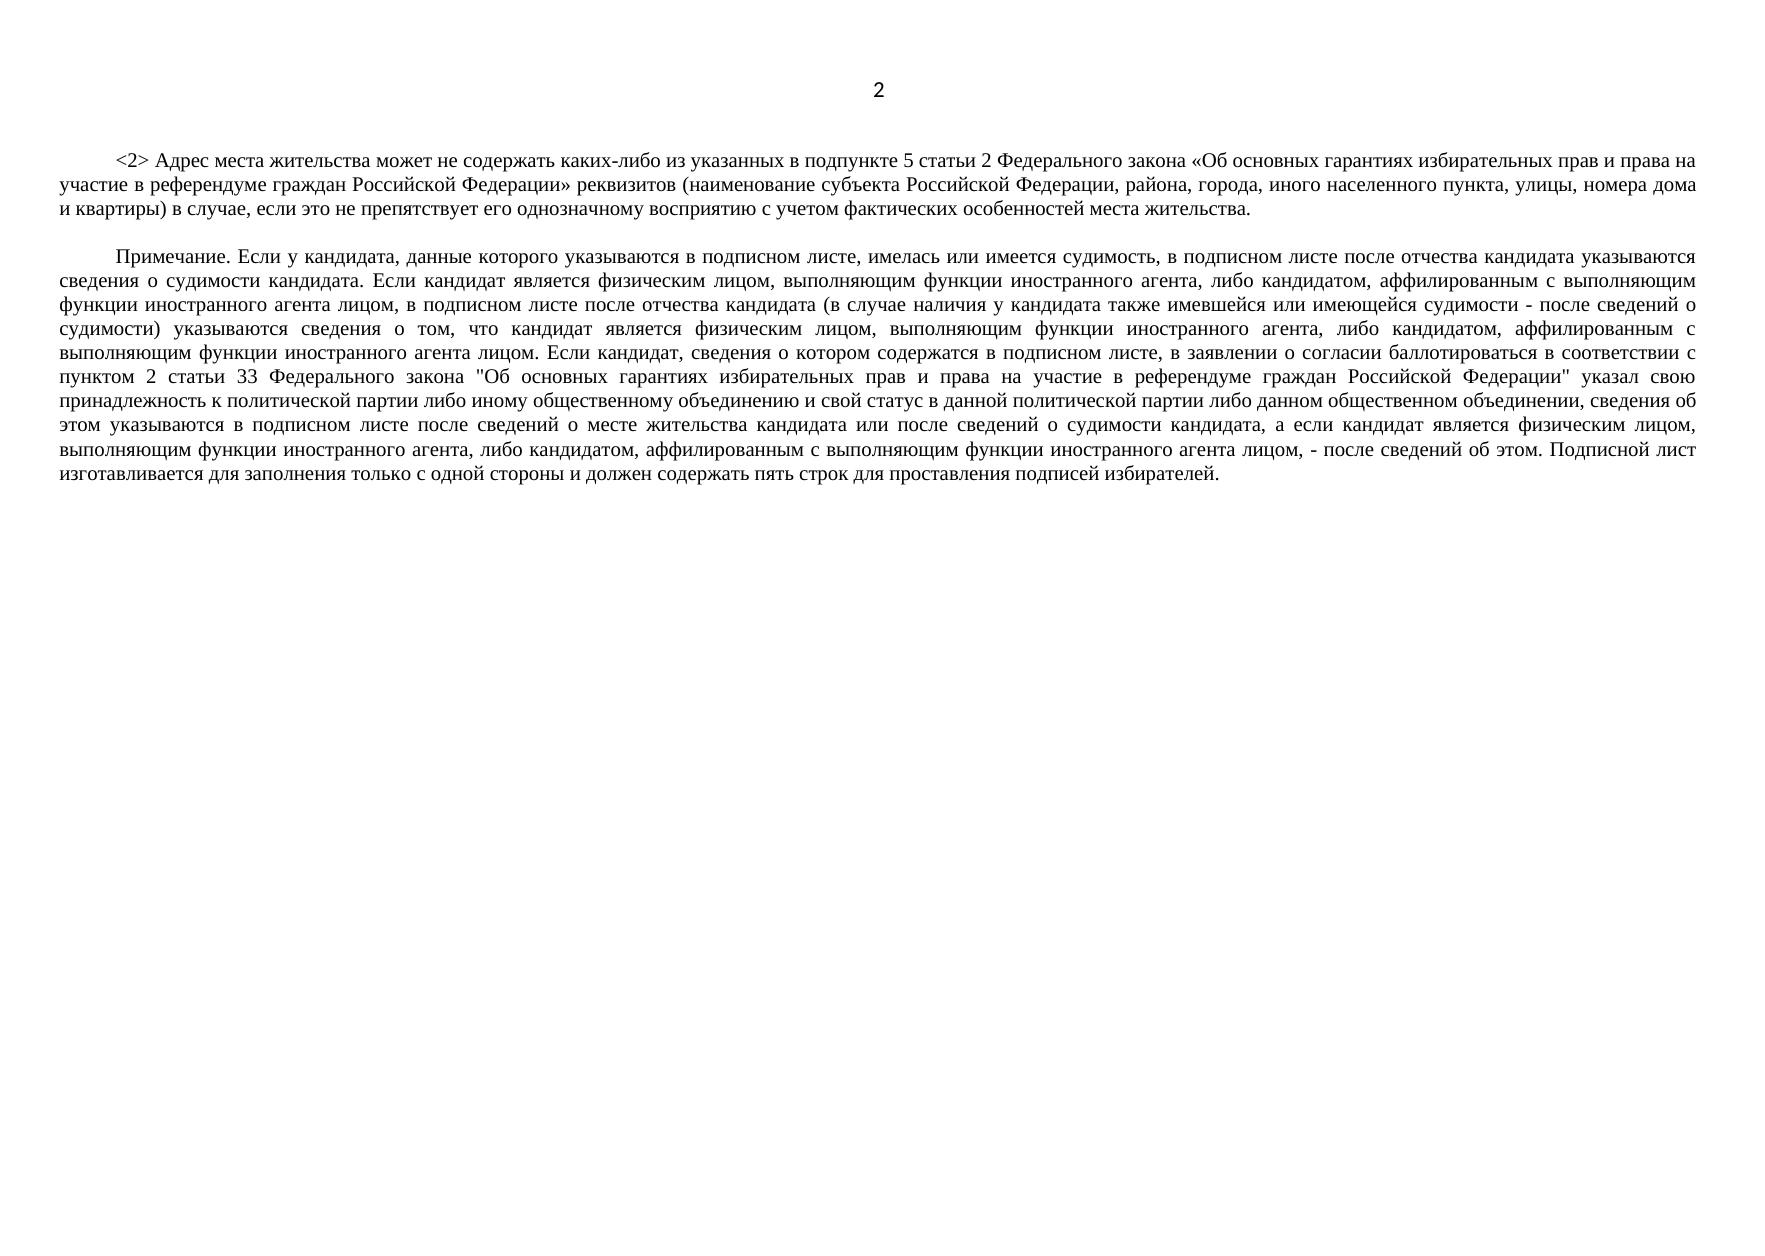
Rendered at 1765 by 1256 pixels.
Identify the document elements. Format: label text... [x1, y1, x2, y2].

text Примечание. Если у кандидата, данные которого указываются в подписном листе, имелась или имеется судимость, в подписном листе после отчества кандидата указываются сведения о судимости кандидата. Если кандидат является физическим лицом, выполняющим функции иностранного агента, либо кандидатом, аффилированным с выполняющим функции иностранного агента лицом, в подписном листе после отчества кандидата (в случае наличия у кандидата также имевшейся или имеющейся судимости - после сведений о судимости) указываются сведения о том, что кандидат является физическим лицом, выполняющим функции иностранного агента, либо кандидатом, аффилированным с выполняющим функции иностранного агента лицом. Если кандидат, сведения о котором содержатся в подписном листе, в заявлении о согласии баллотироваться в соответствии с пунктом 2 статьи 33 Федерального закона "Об основных гарантиях избирательных прав и права на участие в референдуме граждан Российской Федерации" указал свою принадлежность к политической партии либо иному общественному объединению и свой статус в данной политической партии либо данном общественном объединении, сведения об этом указываются в подписном листе после сведений о месте жительства кандидата или после сведений о судимости кандидата, а если кандидат является физическим лицом, выполняющим функции иностранного агента, либо кандидатом, аффилированным с выполняющим функции иностранного агента лицом, - после сведений об этом. Подписной лист изготавливается для заполнения только с одной стороны и должен содержать пять строк для проставления подписей избирателей. [59, 244, 1698, 484]
text <2> Адрес места жительства может не содержать каких-либо из указанных в подпункте 5 статьи 2 Федерального закона «Об основных гарантиях избирательных прав и права на участие в референдуме граждан Российской Федерации» реквизитов (наименование субъекта Российской Федерации, района, города, иного населенного пункта, улицы, номера дома и квартиры) в случае, если это не препятствует его однозначному восприятию с учетом фактических особенностей места жительства. [59, 148, 1698, 220]
